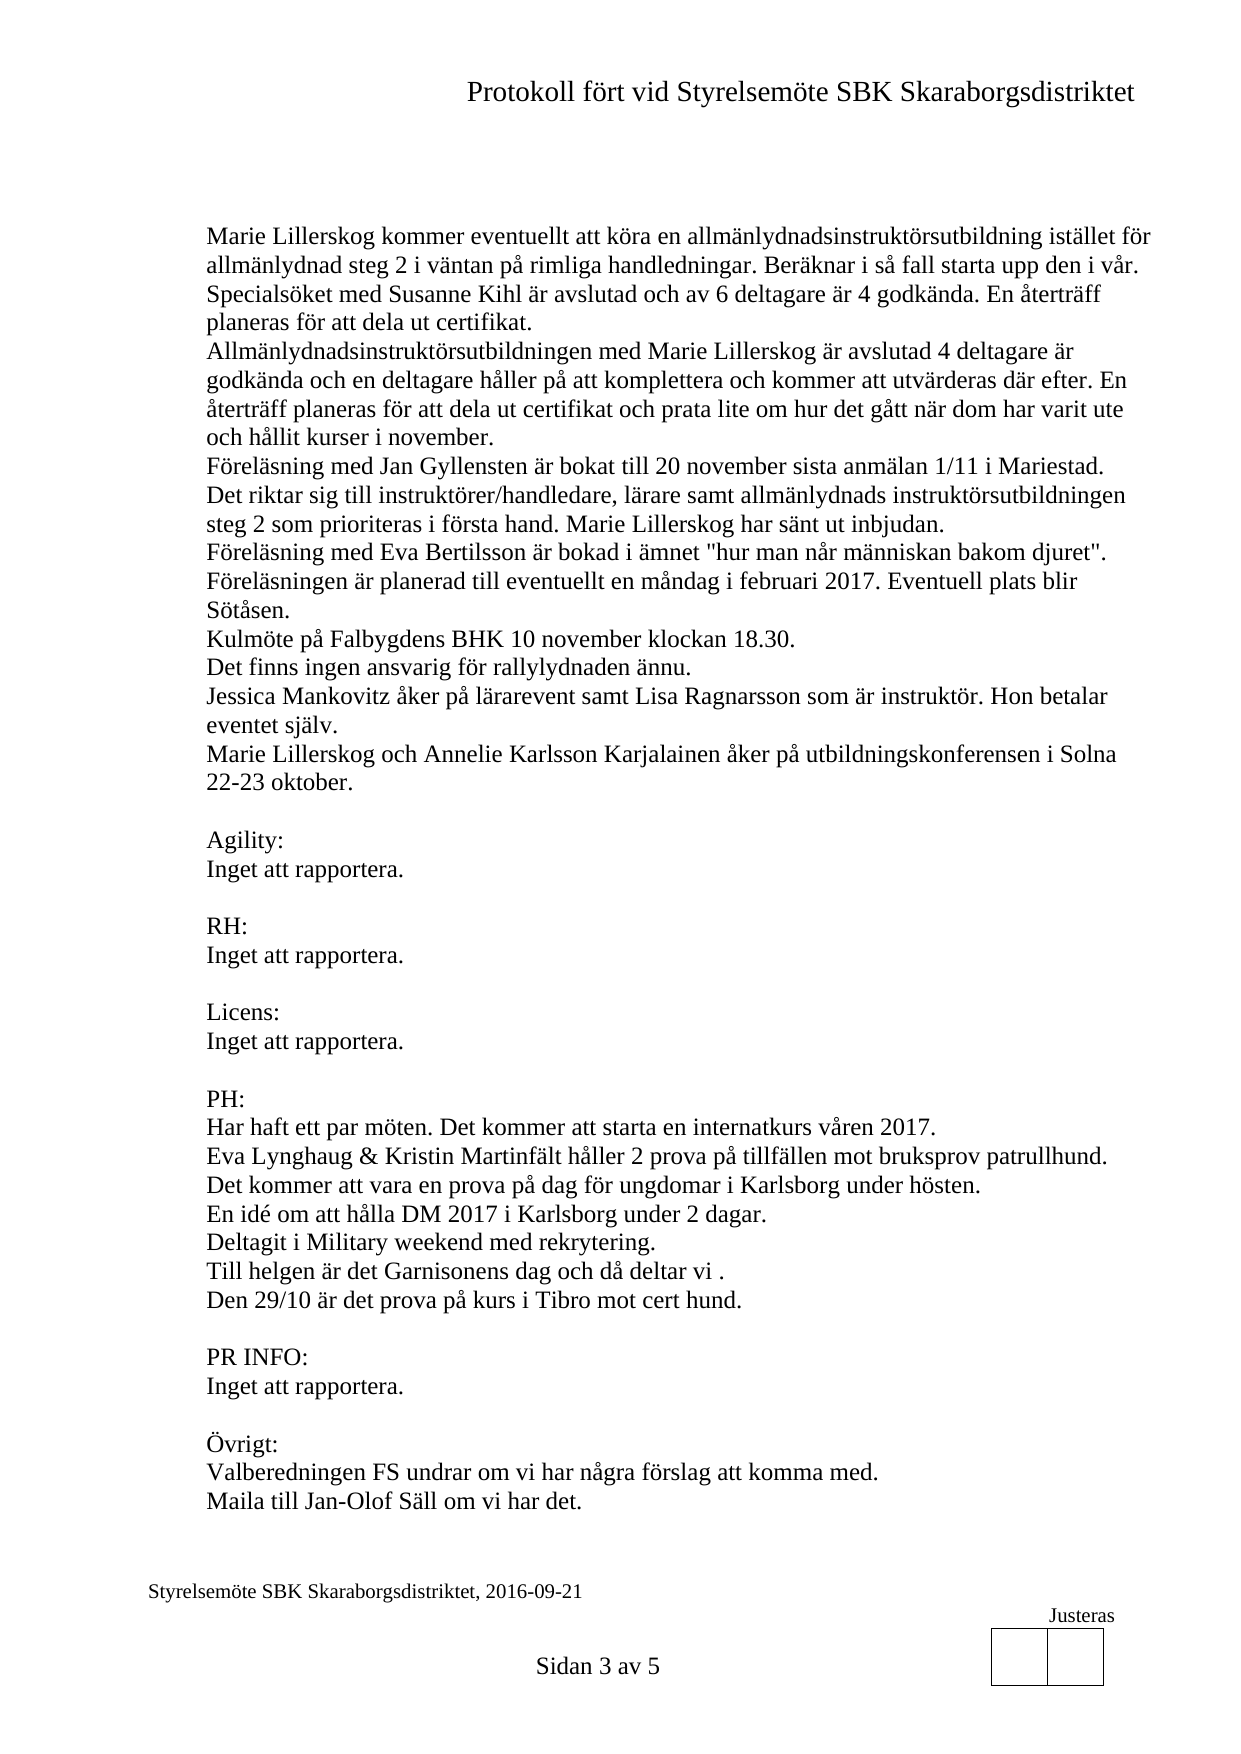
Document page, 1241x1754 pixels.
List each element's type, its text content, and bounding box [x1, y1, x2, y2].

list En idé om att hålla DM 2017 i Karlsborg under 2 dagar. [206, 1199, 1155, 1227]
list Inget att rapportera. [206, 1026, 1155, 1055]
list Det finns ingen ansvarig för rallylydnaden ännu. [206, 652, 1155, 681]
list RH: [206, 911, 1155, 940]
list Agility: [206, 825, 1155, 854]
list Den 29/10 är det prova på kurs i Tibro mot cert hund. [206, 1285, 1155, 1314]
list Inget att rapportera. [206, 940, 1155, 969]
list Det kommer att vara en prova på dag för ungdomar i Karlsborg under hösten. [206, 1170, 1155, 1199]
list Maila till om vi har det. [206, 1486, 1155, 1515]
list Inget att rapportera. [206, 854, 1155, 882]
list Valberedningen FS undrar om vi har några förslag att komma med. [206, 1457, 1155, 1486]
list Marie Lillerskog kommer eventuellt att köra en allmänlydnadsinstruktörsutbildning istället för allmänlydnad steg 2 i väntan på rimliga handledningar. Beräknar i så fall starta upp den i vår. [206, 221, 1155, 279]
list Föreläsning med Jan Gyllensten är bokat till 20 november sista anmälan 1/11 i Mariestad. [206, 451, 1155, 480]
list Har haft ett par möten. Det kommer att starta en internatkurs våren 2017. [206, 1112, 1155, 1141]
list Licens: [206, 997, 1155, 1026]
list Till helgen är det Garnisonens dag och då deltar vi . [206, 1256, 1155, 1285]
list Marie Lillerskog och Annelie Karlsson Karjalainen åker på utbildningskonferensen i Solna 22-23 oktober. [206, 739, 1155, 796]
list Övrigt: [206, 1429, 1155, 1457]
list Deltagit i Military weekend med rekrytering. [206, 1227, 1155, 1256]
list Föreläsning med Eva Bertilsson är bokad i ämnet "hur man når människan bakom djuret". [206, 537, 1155, 566]
list Specialsöket med Susanne Kihl är avslutad och av 6 deltagare är 4 godkända. En återträff planeras för att dela ut certifikat. [206, 279, 1155, 336]
list PR INFO: [206, 1342, 1155, 1371]
list Inget att rapportera. [206, 1371, 1155, 1400]
list Eva Lynghaug & Kristin Martinfält håller 2 prova på tillfällen mot bruksprov patrullhund. [206, 1141, 1155, 1170]
list Allmänlydnadsinstruktörsutbildningen med Marie Lillerskog är avslutad 4 deltagare är godkända och en deltagare håller på att komplettera och kommer att utvärderas där efter. En återträff planeras för att dela ut certifikat och prata lite om hur det gått när dom har varit ute och hållit kurser i november. [206, 336, 1155, 451]
list Föreläsningen är planerad till eventuellt en måndag i februari 2017. Eventuell plats blir Sötåsen. [206, 566, 1155, 624]
list Det riktar sig till instruktörer/handledare, lärare samt allmänlydnads instruktörsutbildningen steg 2 som prioriteras i första hand. Marie Lillerskog har sänt ut inbjudan. [206, 480, 1155, 537]
list Kulmöte på Falbygdens BHK 10 november klockan 18.30. [206, 624, 1155, 652]
list Jessica Mankovitz åker på lärarevent samt Lisa Ragnarsson som är instruktör. Hon betalar eventet själv. [206, 681, 1155, 739]
list PH: [206, 1084, 1155, 1112]
